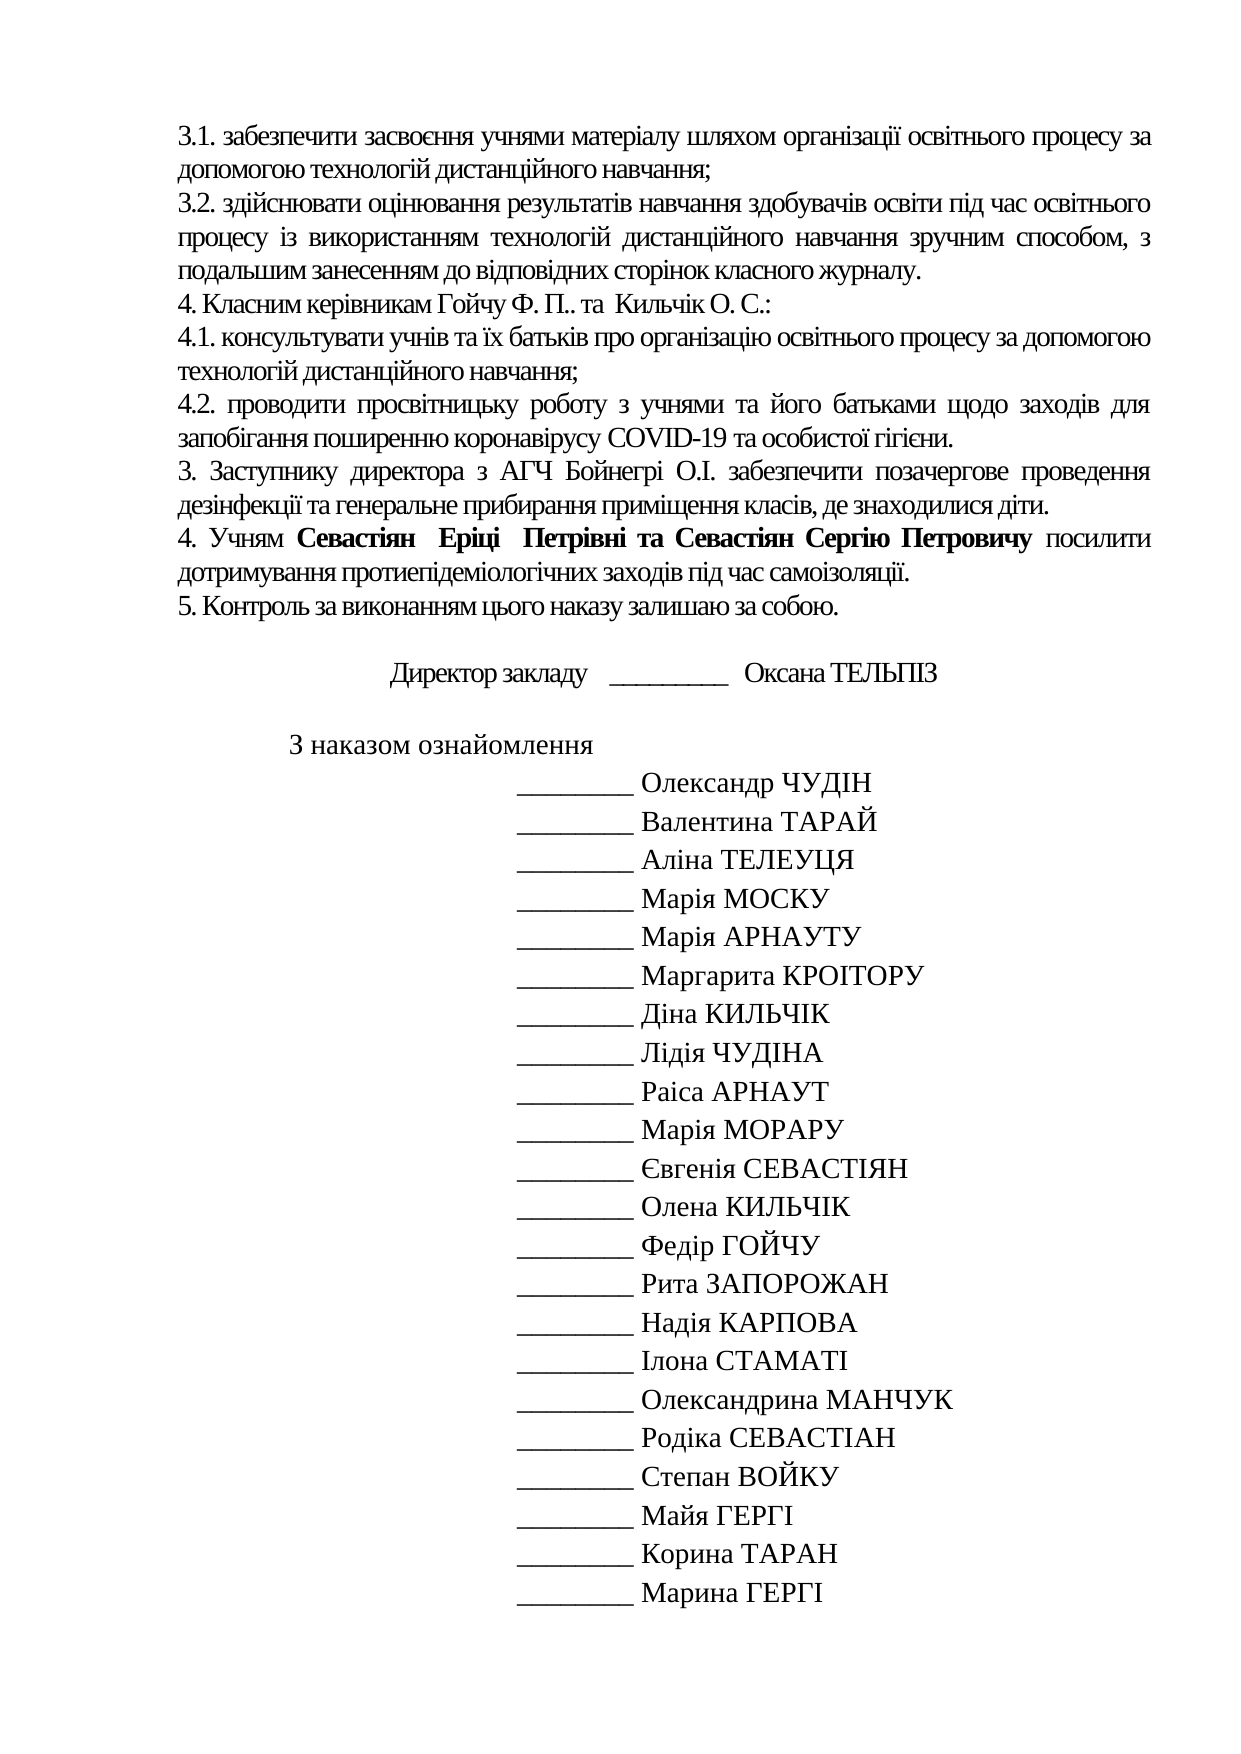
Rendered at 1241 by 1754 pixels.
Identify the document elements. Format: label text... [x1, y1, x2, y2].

list ________ Олена КИЛЬЧІК [288, 1189, 1152, 1223]
list 3. Заступнику директора з АГЧ Бойнегрі О.І. забезпечити позачергове проведення дезінфекції та генеральне прибирання приміщення класів, де знаходилися діти. [177, 453, 1152, 521]
list ________ Маргарита КРОІТОРУ [288, 958, 1152, 992]
list Директор закладу _________ Оксана ТЕЛЬПІЗ [177, 655, 1152, 688]
list ________ Федір ГОЙЧУ [288, 1228, 1152, 1261]
list ________ Лідія ЧУДІНА [288, 1035, 1152, 1069]
list ________ Марія МОРАРУ [288, 1112, 1152, 1146]
list ________ Майя ГЕРГІ [288, 1498, 1152, 1531]
list З наказом ознайомлення [288, 727, 1152, 760]
list ________ Родіка СЕВАСТІАН [288, 1421, 1152, 1454]
list 4. Класним керівникам Гойчу Ф. П.. та Кильчік О. С.: [177, 286, 1152, 319]
list ________ Ілона СТАМАТІ [288, 1343, 1152, 1377]
list 4. Учням Севастіян Еріці Петрівні та Севастіян Сергію Петровичу посилити дотримування протиепідеміологічних заходів під час самоізоляції. [177, 521, 1152, 588]
list ________ Марія МОСКУ [288, 881, 1152, 914]
list ________ Євгенія СЕВАСТІЯН [288, 1151, 1152, 1184]
list 4.2. проводити просвітницьку роботу з учнями та його батьками щодо заходів для запобігання поширенню коронавірусу COVID-19 та особистої гігієни. [177, 386, 1152, 453]
list ________ Надія КАРПОВА [288, 1305, 1152, 1338]
list ________ Корина ТАРАН [288, 1536, 1152, 1570]
list ________ Рита ЗАПОРОЖАН [288, 1266, 1152, 1300]
list ________ Аліна ТЕЛЕУЦЯ [288, 842, 1152, 876]
list ________ Діна КИЛЬЧІК [288, 997, 1152, 1030]
list ________ Раіса АРНАУТ [288, 1074, 1152, 1107]
list 3.1. забезпечити засвоєння учнями матеріалу шляхом організації освітнього процесу за допомогою технологій дистанційного навчання; [177, 118, 1152, 185]
list 5. Контроль за виконанням цього наказу залишаю за собою. [177, 588, 1152, 621]
list ________ Степан ВОЙКУ [288, 1459, 1152, 1493]
list ________ Марія АРНАУТУ [288, 919, 1152, 953]
list 4.1. консультувати учнів та їх батьків про організацію освітнього процесу за допомогою технологій дистанційного навчання; [177, 319, 1152, 386]
list ________ Валентина ТАРАЙ [288, 804, 1152, 837]
list ________ Олександрина МАНЧУК [288, 1382, 1152, 1416]
list ________ Олександр ЧУДІН [288, 765, 1152, 799]
list 3.2. здійснювати оцінювання результатів навчання здобувачів освіти під час освітнього процесу із використанням технологій дистанційного навчання зручним способом, з подальшим занесенням до відповідних сторінок класного журналу. [177, 185, 1152, 286]
list ________ Марина ГЕРГІ [288, 1575, 1152, 1608]
